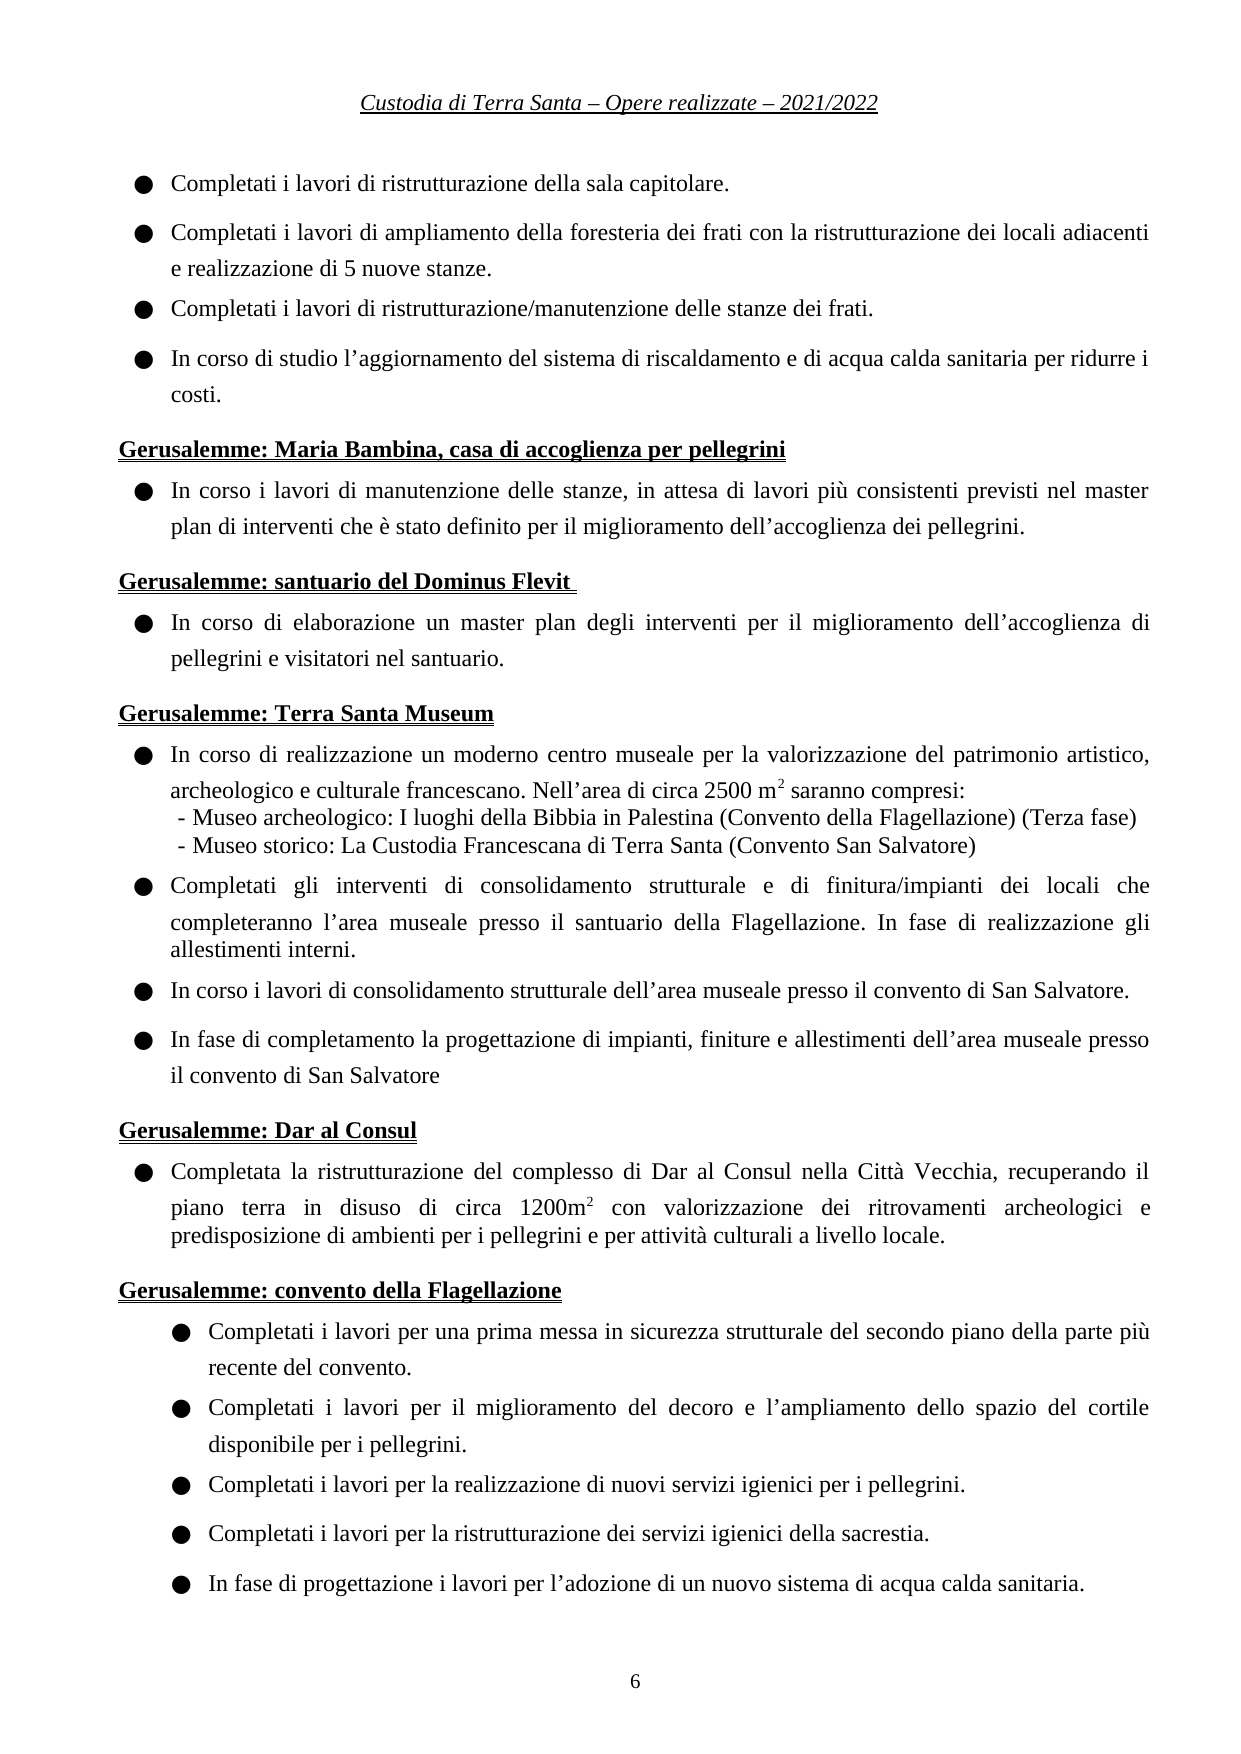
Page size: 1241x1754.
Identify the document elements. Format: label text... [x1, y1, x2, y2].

list In corso di studio l’aggiornamento del sistema di riscaldamento e di acqua calda sanitaria per ridurre i costi. [133, 331, 1152, 407]
list In fase di progettazione i lavori per l’adozione di un nuovo sistema di acqua calda sanitaria. [171, 1556, 1152, 1605]
subtitle Gerusalemme: Maria Bambina, casa di accoglienza per pellegrini [89, 435, 1152, 463]
list Completati i lavori per la realizzazione di nuovi servizi igienici per i pellegrini. [171, 1457, 1152, 1506]
list Completati i lavori per la ristrutturazione dei servizi igienici della sacrestia. [171, 1506, 1152, 1556]
list In corso di realizzazione un moderno centro museale per la valorizzazione del patrimonio artistico, archeologico e culturale francescano. Nell’area di circa 2500 m2 saranno compresi: [133, 727, 1152, 803]
list Completati i lavori per una prima messa in sicurezza strutturale del secondo piano della parte più recente del convento. [171, 1304, 1152, 1380]
subtitle Gerusalemme: santuario del Dominus Flevit [89, 567, 1152, 594]
subtitle Gerusalemme: convento della Flagellazione [89, 1276, 1152, 1304]
subtitle Gerusalemme: Terra Santa Museum [89, 699, 1152, 727]
list Museo archeologico: I luoghi della Bibbia in Palestina (Convento della Flagellazione) (Terza fase) [177, 803, 1152, 831]
list In corso di elaborazione un master plan degli interventi per il miglioramento dell’accoglienza di pellegrini e visitatori nel santuario. [133, 594, 1152, 671]
list Completati i lavori di ristrutturazione/manutenzione delle stanze dei frati. [133, 281, 1152, 331]
subtitle Gerusalemme: Dar al Consul [89, 1116, 1152, 1144]
list In corso i lavori di manutenzione delle stanze, in attesa di lavori più consistenti previsti nel master plan di interventi che è stato definito per il miglioramento dell’accoglienza dei pellegrini. [133, 463, 1152, 539]
list Completati gli interventi di consolidamento strutturale e di finitura/impianti dei locali che completeranno l’area museale presso il santuario della Flagellazione. In fase di realizzazione gli allestimenti interni. [133, 858, 1152, 963]
list Completati i lavori per il miglioramento del decoro e l’ampliamento dello spazio del cortile disponibile per i pellegrini. [171, 1380, 1152, 1457]
list In fase di completamento la progettazione di impianti, finiture e allestimenti dell’area museale presso il convento di San Salvatore [133, 1012, 1152, 1089]
list Completata la ristrutturazione del complesso di Dar al Consul nella Città Vecchia, recuperando il piano terra in disuso di circa 1200m2 con valorizzazione dei ritrovamenti archeologici e predisposizione di ambienti per i pellegrini e per attività culturali a livello locale. [133, 1144, 1152, 1248]
list Completati i lavori di ristrutturazione della sala capitolare. [133, 156, 1152, 205]
list In corso i lavori di consolidamento strutturale dell’area museale presso il convento di San Salvatore. [133, 963, 1152, 1012]
list Completati i lavori di ampliamento della foresteria dei frati con la ristrutturazione dei locali adiacenti e realizzazione di 5 nuove stanze. [133, 205, 1152, 281]
list Museo storico: La Custodia Francescana di Terra Santa (Convento San Salvatore) [177, 831, 1152, 858]
